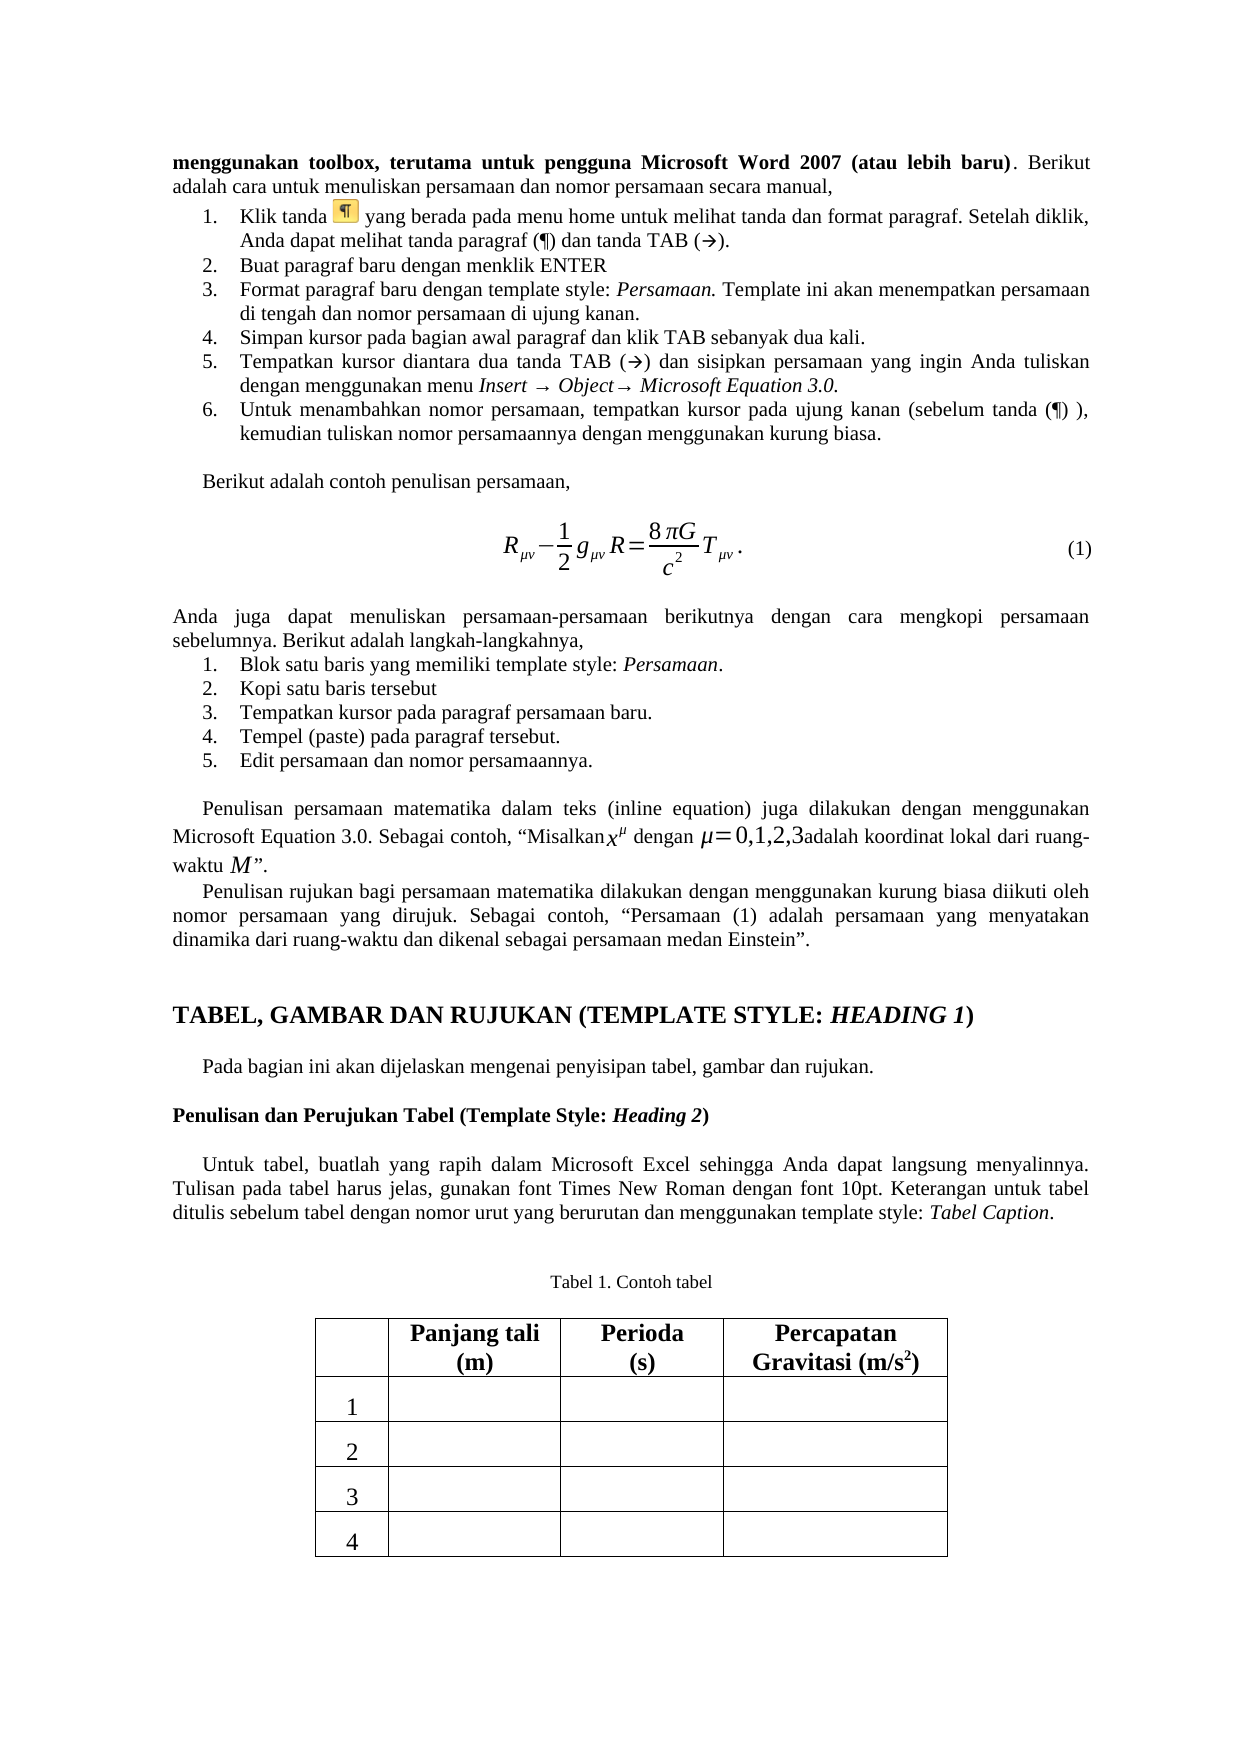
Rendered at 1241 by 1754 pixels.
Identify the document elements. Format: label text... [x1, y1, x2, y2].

list Edit persamaan dan nomor persamaannya. [202, 748, 1090, 772]
picture [332, 198, 360, 224]
table_header Panjang tali (m) [389, 1319, 560, 1376]
table_cell [389, 1467, 560, 1511]
table_cell 2 [316, 1422, 388, 1466]
table_header Perioda (s) [561, 1319, 723, 1376]
text Anda juga dapat menuliskan persamaan-persamaan berikutnya dengan cara mengkopi persamaan sebelumnya. Berikut adalah langkah-langkahnya, [172, 604, 1090, 652]
table_cell 3 [316, 1467, 388, 1511]
table_cell [724, 1467, 947, 1511]
list Kopi satu baris tersebut [202, 676, 1090, 700]
list Format paragraf baru dengan template style: Persamaan. Template ini akan menempatkan persamaan di tengah dan nomor persamaan di ujung kanan. [202, 277, 1090, 325]
list Untuk menambahkan nomor persamaan, tempatkan kursor pada ujung kanan (sebelum tanda (¶) ), kemudian tuliskan nomor persamaannya dengan menggunakan kurung biasa. [202, 397, 1090, 445]
text Untuk tabel, buatlah yang rapih dalam Microsoft Excel sehingga Anda dapat langsung menyalinnya. Tulisan pada tabel harus jelas, gunakan font Times New Roman dengan font 10pt. Keterangan untuk tabel ditulis sebelum tabel dengan nomor urut yang berurutan dan menggunakan template style: Tabel Caption. [172, 1152, 1090, 1224]
list Tempatkan kursor diantara dua tanda TAB () dan sisipkan persamaan yang ingin Anda tuliskan dengan menggunakan menu Insert → Object→ Microsoft Equation 3.0. [202, 349, 1090, 397]
table_cell [561, 1512, 723, 1556]
list Klik tanda yang berada pada menu home untuk melihat tanda dan format paragraf. Setelah diklik, Anda dapat melihat tanda paragraf (¶) dan tanda TAB (). [202, 198, 1090, 252]
table_header [316, 1319, 388, 1376]
table_cell [389, 1377, 560, 1421]
text Pada bagian ini akan dijelaskan mengenai penyisipan tabel, gambar dan rujukan. [172, 1054, 1090, 1078]
table_cell [724, 1377, 947, 1421]
table_cell 4 [316, 1512, 388, 1556]
table_cell [724, 1512, 947, 1556]
table_cell [561, 1377, 723, 1421]
table_header Percapatan Gravitasi (m/s2) [724, 1319, 947, 1376]
table_cell [724, 1422, 947, 1466]
table_cell 1 [316, 1377, 388, 1421]
text Penulisan persamaan matematika dalam teks (inline equation) juga dilakukan dengan menggunakan Microsoft Equation 3.0. Sebagai contoh, “Misalkan dengan adalah koordinat lokal dari ruang-waktu ”. [172, 796, 1090, 879]
list Tempatkan kursor pada paragraf persamaan baru. [202, 700, 1090, 724]
table_cell [389, 1422, 560, 1466]
text (1) [172, 517, 1090, 580]
table_cell [561, 1467, 723, 1511]
text Berikut adalah contoh penulisan persamaan, [172, 469, 1090, 493]
subtitle Penulisan dan Perujukan Tabel (Template Style: Heading 2) [172, 1103, 1090, 1127]
table_cell [561, 1422, 723, 1466]
list Blok satu baris yang memiliki template style: Persamaan. [202, 652, 1090, 676]
subtitle TABEL, gambar dan Rujukan (TEMPLATE STYLE: HEADING 1) [172, 1000, 1090, 1029]
text Penulisan rujukan bagi persamaan matematika dilakukan dengan menggunakan kurung biasa diikuti oleh nomor persamaan yang dirujuk. Sebagai contoh, “Persamaan (1) adalah persamaan yang menyatakan dinamika dari ruang-waktu dan dikenal sebagai persamaan medan Einstein”. [172, 879, 1090, 951]
table_cell [389, 1512, 560, 1556]
list Tempel (paste) pada paragraf tersebut. [202, 724, 1090, 748]
list Buat paragraf baru dengan menklik ENTER [202, 252, 1090, 277]
list Simpan kursor pada bagian awal paragraf dan klik TAB sebanyak dua kali. [202, 325, 1090, 349]
text Tabel 1. Contoh tabel [172, 1271, 1090, 1292]
